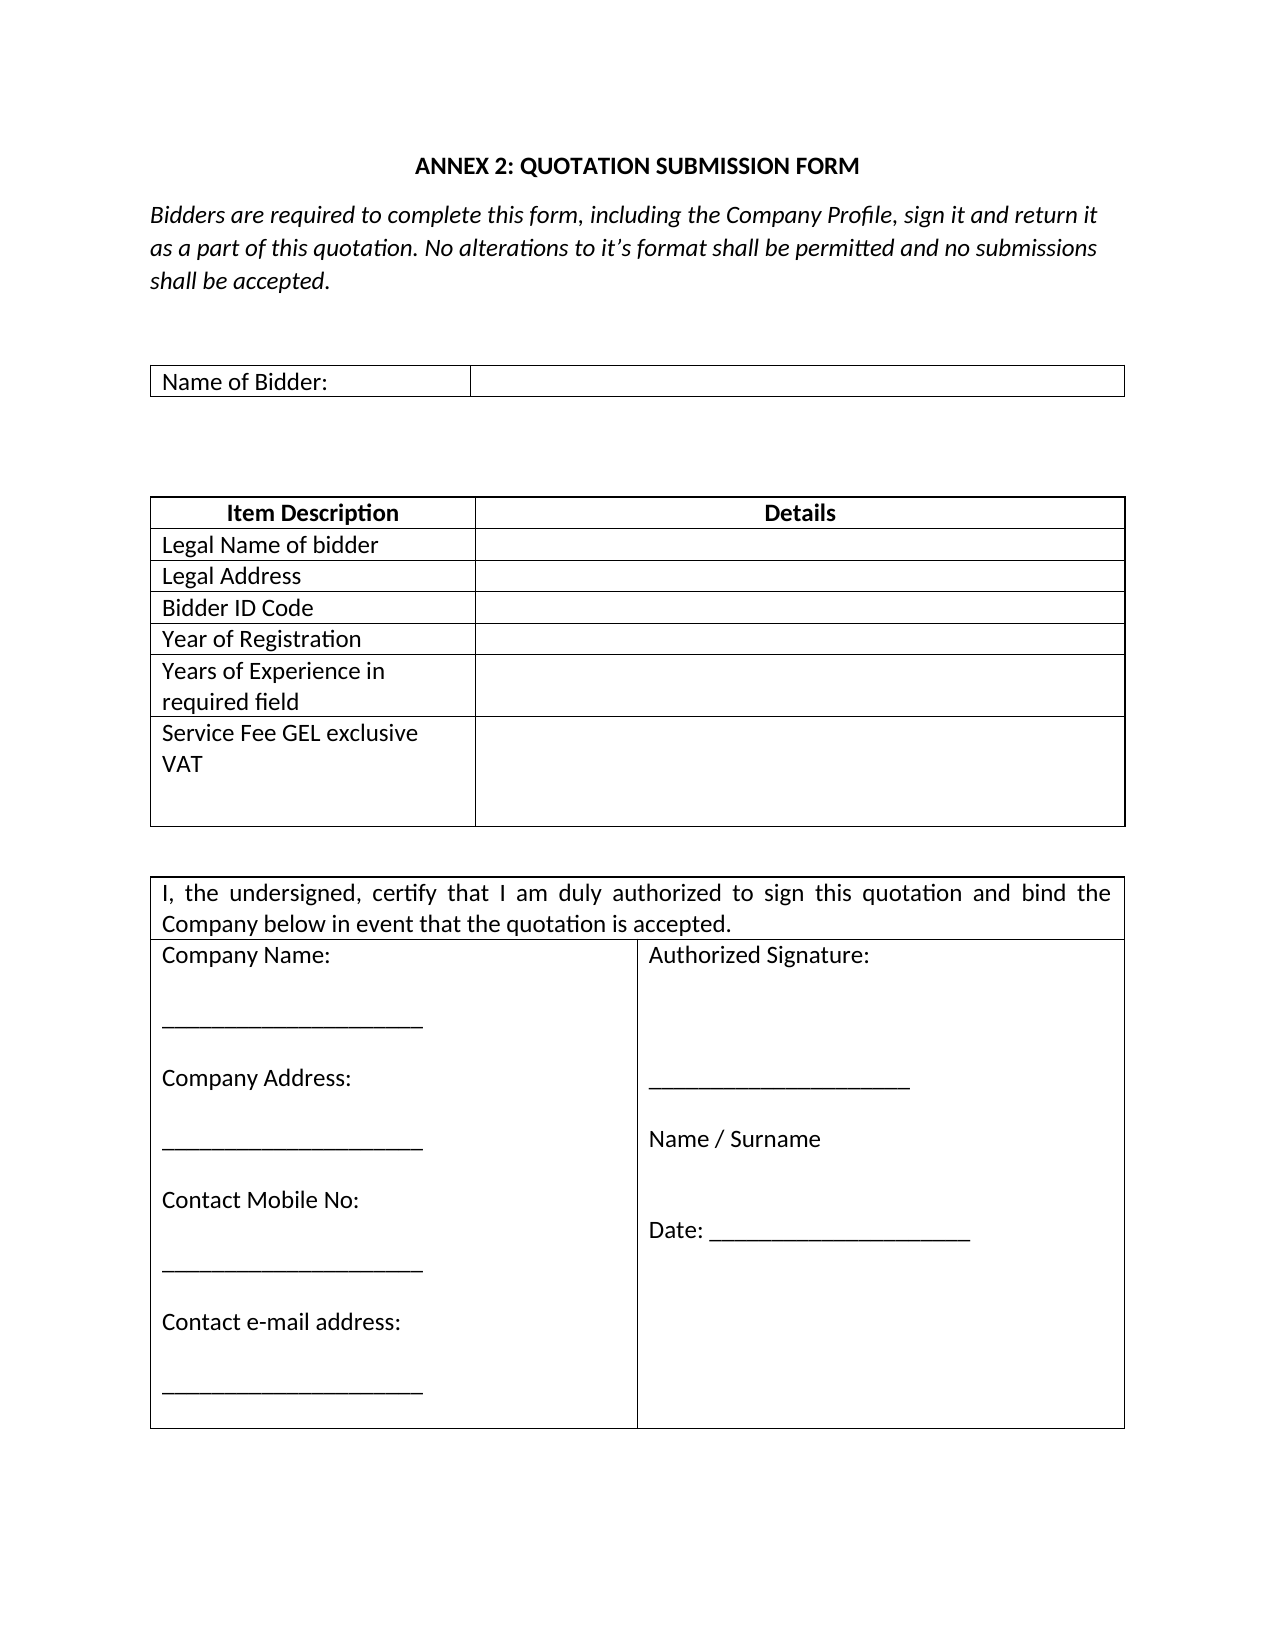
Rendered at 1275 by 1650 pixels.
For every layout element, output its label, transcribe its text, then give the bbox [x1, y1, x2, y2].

table_cell Service Fee GEL exclusive VAT [151, 717, 475, 826]
table_cell Years of Experience in required field [151, 655, 475, 716]
text ANNEX 2: QUOTATION SUBMISSION FORM [150, 150, 1125, 181]
table_cell [476, 655, 1124, 716]
table_cell Company Name: _____________________ Company Address: _____________________ Contact Mobile No: _____________________ Contact e-mail address: _____________________ [151, 940, 637, 1428]
table_cell Bidder ID Code [151, 592, 475, 623]
table_cell [476, 529, 1124, 559]
table_cell Legal Name of bidder [151, 529, 475, 559]
table_cell [476, 592, 1124, 623]
text Bidders are required to complete this form, including the Company Profile, sign it and return it as a part of this quotation. No alterations to it’s format shall be permitted and no submissions shall be accepted. [150, 199, 1125, 296]
table_cell Legal Address [151, 561, 475, 591]
table_cell [476, 624, 1124, 654]
table_header Name of Bidder: [151, 366, 470, 396]
table_cell [476, 717, 1124, 826]
table_header I, the undersigned, certify that I am duly authorized to sign this quotation and bind the Company below in event that the quotation is accepted. [151, 878, 1124, 938]
table_cell Authorized Signature: _____________________ Name / Surname Date: _____________________ [638, 940, 1124, 1428]
table_header [471, 366, 1124, 396]
table_cell [476, 561, 1124, 591]
table_header Item Description [151, 498, 475, 528]
table_header Details [476, 498, 1124, 528]
table_cell Year of Registration [151, 624, 475, 654]
